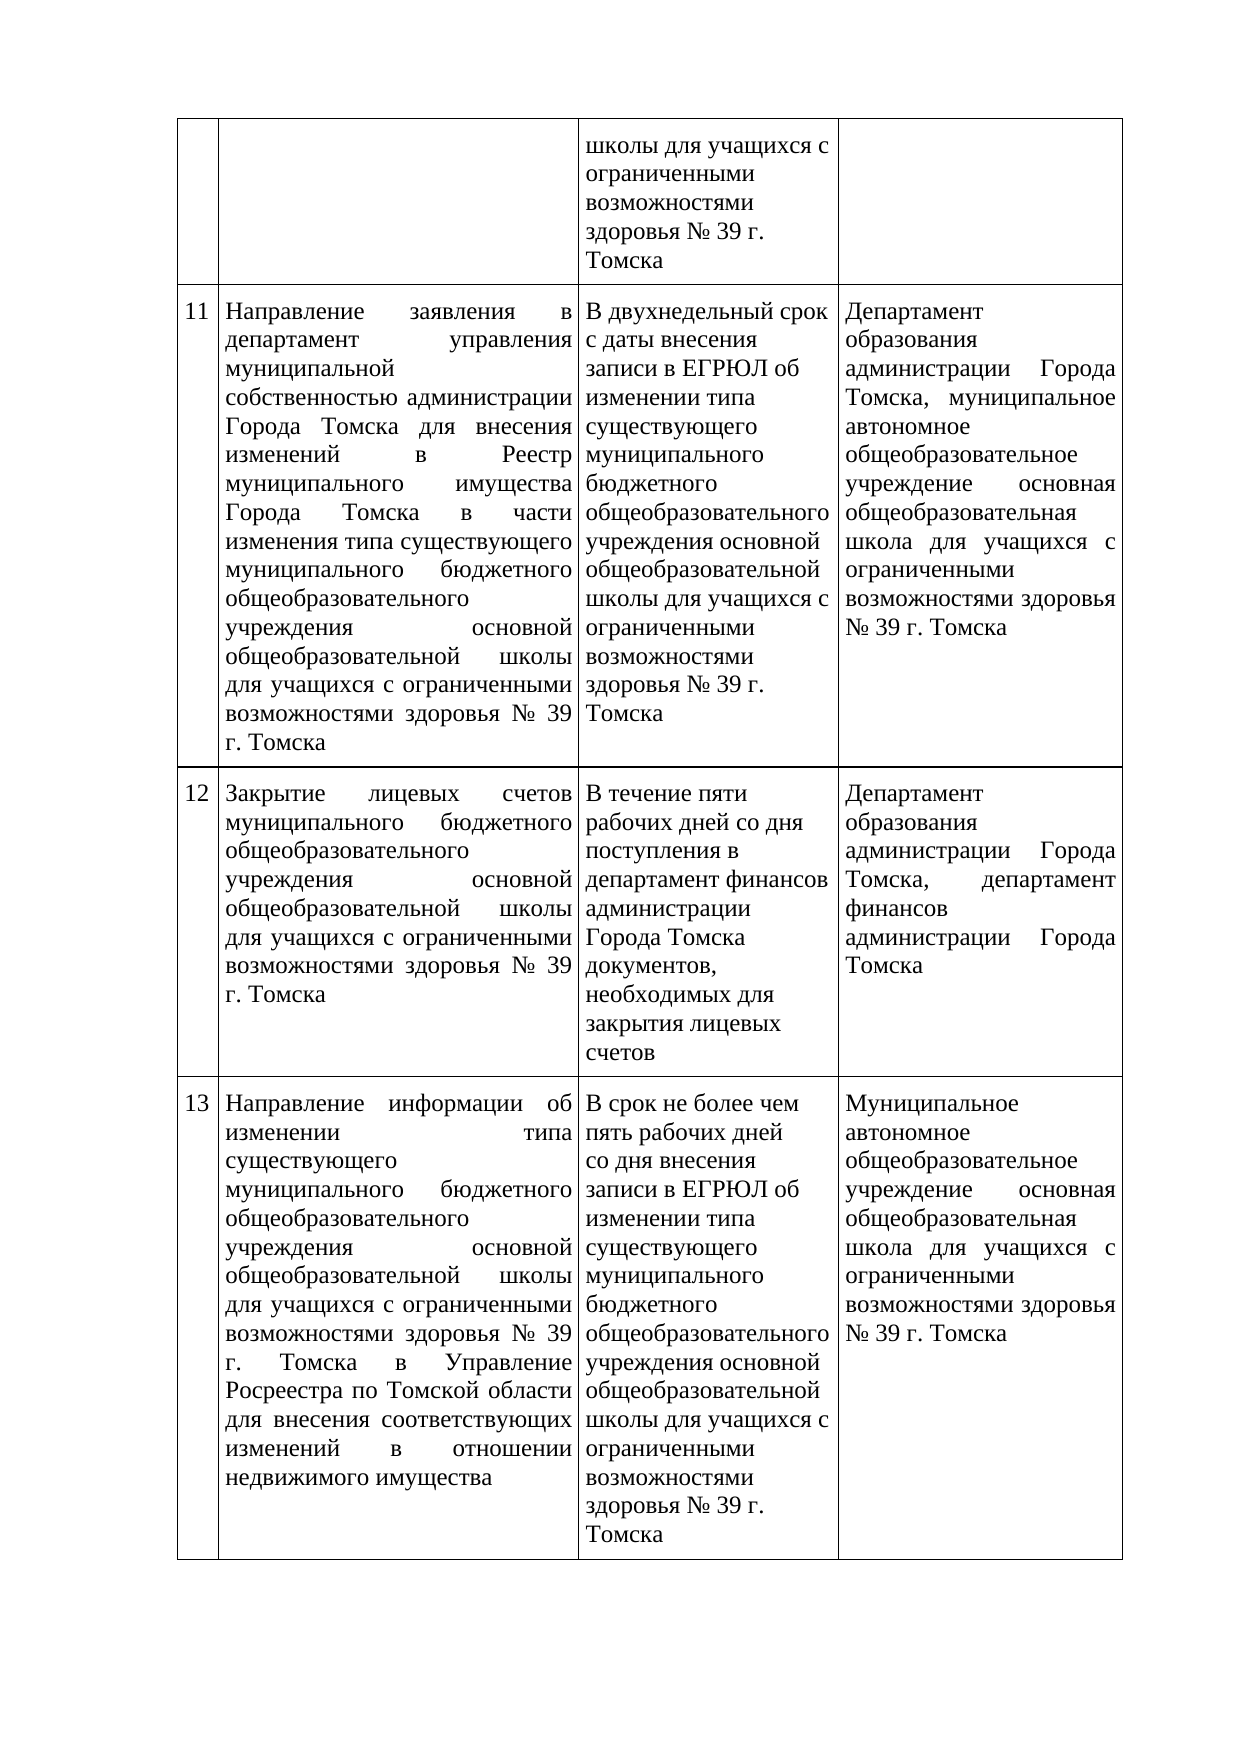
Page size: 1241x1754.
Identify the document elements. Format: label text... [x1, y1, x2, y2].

table_cell Департамент образования администрации Города Томска, департамент финансов администрации Города Томска [839, 768, 1122, 1076]
table_cell Департамент образования администрации Города Томска, муниципальное автономное общеобразовательное учреждение основная общеобразовательная школа для учащихся с ограниченными возможностями здоровья № 39 г. Томска [839, 285, 1122, 766]
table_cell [579, 119, 838, 284]
table_cell В течение пяти рабочих дней со дня поступления в департамент финансов администрации Города Томска документов, необходимых для закрытия лицевых счетов [579, 768, 838, 1076]
table_cell В двухнедельный срок с даты внесения записи в ЕГРЮЛ об изменении типа существующего муниципального бюджетного общеобразовательного учреждения основной общеобразовательной школы для учащихся с ограниченными возможностями здоровья № 39 г. Томска [579, 285, 838, 766]
table_cell Муниципальное автономное общеобразовательное учреждение основная общеобразовательная школа для учащихся с ограниченными возможностями здоровья № 39 г. Томска [839, 1077, 1122, 1558]
table_cell Закрытие лицевых счетов муниципального бюджетного общеобразовательного учреждения основной общеобразовательной школы для учащихся с ограниченными возможностями здоровья № 39 г. Томска [219, 768, 578, 1076]
table_cell 10 [178, 119, 218, 284]
table_cell В срок не более чем пять рабочих дней со дня внесения записи в ЕГРЮЛ об изменении типа существующего муниципального бюджетного общеобразовательного учреждения основной общеобразовательной школы для учащихся с ограниченными возможностями здоровья № 39 г. Томска [579, 1077, 838, 1558]
table_cell 13 [178, 1077, 218, 1558]
table_cell 12 [178, 768, 218, 1076]
table_cell Направление информации об изменении типа существующего муниципального бюджетного общеобразовательного учреждения основной общеобразовательной школы для учащихся с ограниченными возможностями здоровья № 39 г. Томска в Управление Росреестра по Томской области для внесения соответствующих изменений в отношении недвижимого имущества [219, 1077, 578, 1558]
table_cell 11 [178, 285, 218, 766]
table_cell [219, 119, 578, 284]
table_cell Направление заявления в департамент управления муниципальной собственностью администрации Города Томска для внесения изменений в Реестр муниципального имущества Города Томска в части изменения типа существующего муниципального бюджетного общеобразовательного учреждения основной общеобразовательной школы для учащихся с ограниченными возможностями здоровья № 39 г. Томска [219, 285, 578, 766]
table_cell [839, 119, 1122, 284]
